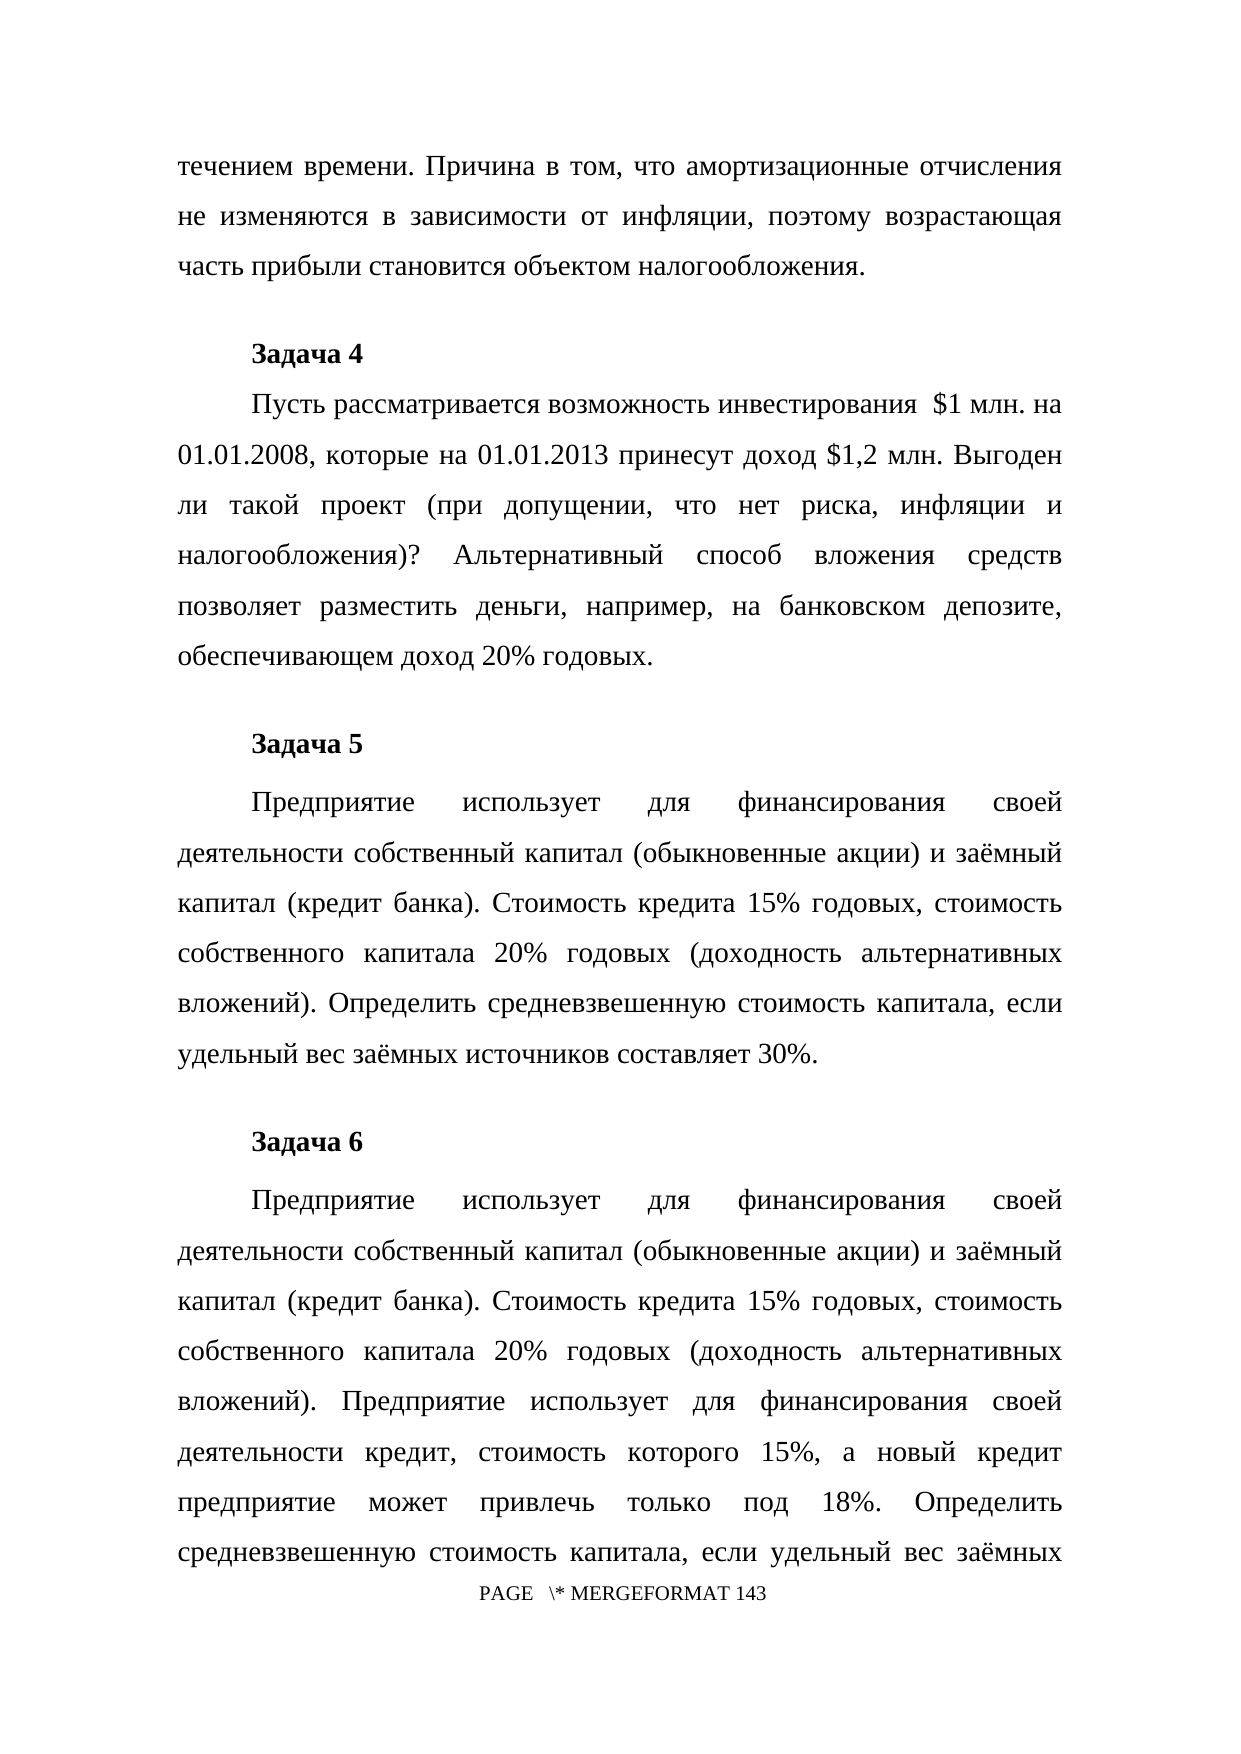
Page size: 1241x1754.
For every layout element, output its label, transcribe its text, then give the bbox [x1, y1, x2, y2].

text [177, 1182, 1063, 1568]
text Задача 5 [177, 726, 1063, 759]
text Пусть рассматривается возможность инвестирования $1 млн. на 01.01.2008, которые на 01.01.2013 принесут доход $1,2 млн. Выгоден ли такой проект (при допущении, что нет риска, инфляции и налогообложения)? Альтернативный способ вложения средств позволяет разместить деньги, например, на банковском депозите, обеспечивающем доход 20% годовых. [177, 386, 1063, 672]
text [177, 148, 1063, 282]
text Предприятие использует для финансирования своей деятельности собственный капитал (обыкновенные акции) и заёмный капитал (кредит банка). Стоимость кредита 15% годовых, стоимость собственного капитала 20% годовых (доходность альтернативных вложений). Определить средневзвешенную стоимость капитала, если удельный вес заёмных источников составляет 30%. [177, 784, 1063, 1069]
text Задача 4 [177, 336, 1063, 370]
text Задача 6 [177, 1124, 1063, 1157]
